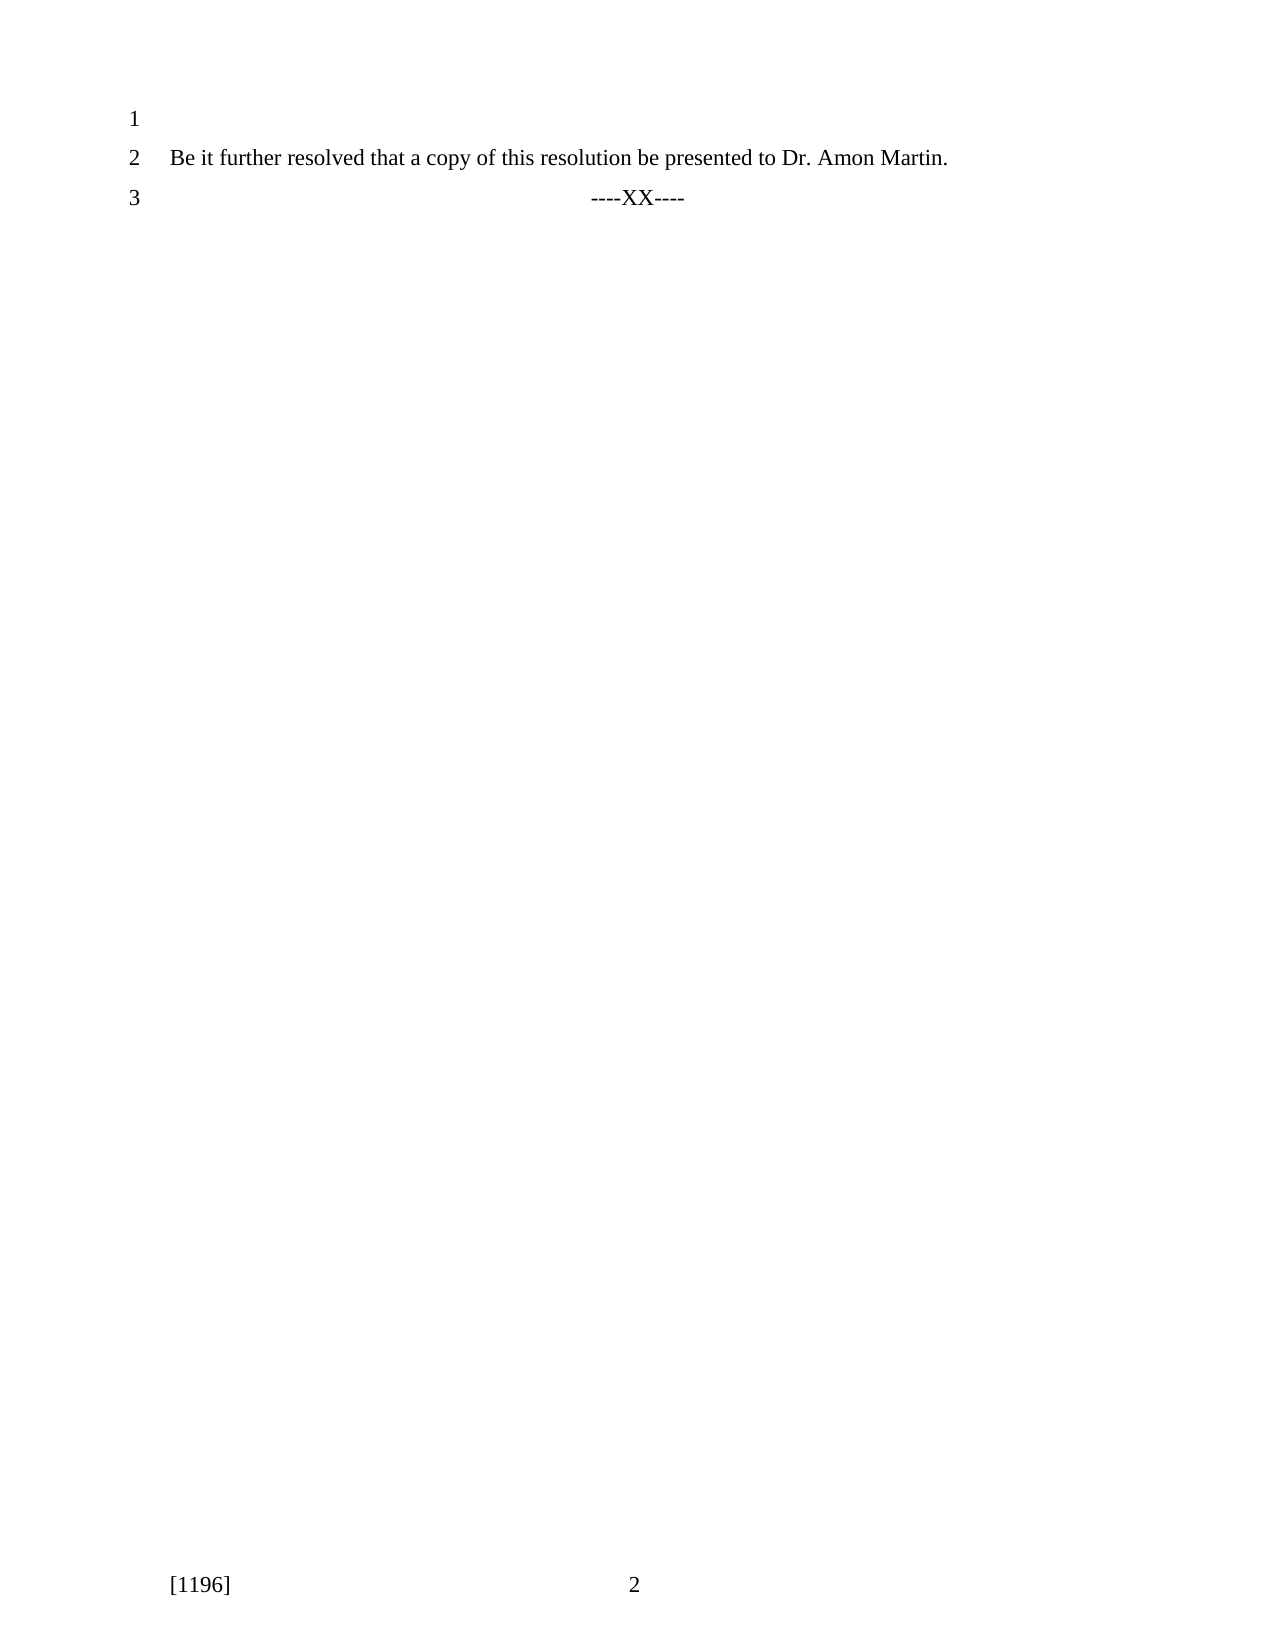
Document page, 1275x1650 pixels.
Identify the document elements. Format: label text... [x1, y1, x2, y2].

text ----XX---- [169, 184, 1106, 210]
text Be it further resolved that a copy of this resolution be presented to Dr. Amon Martin. [169, 144, 1106, 171]
